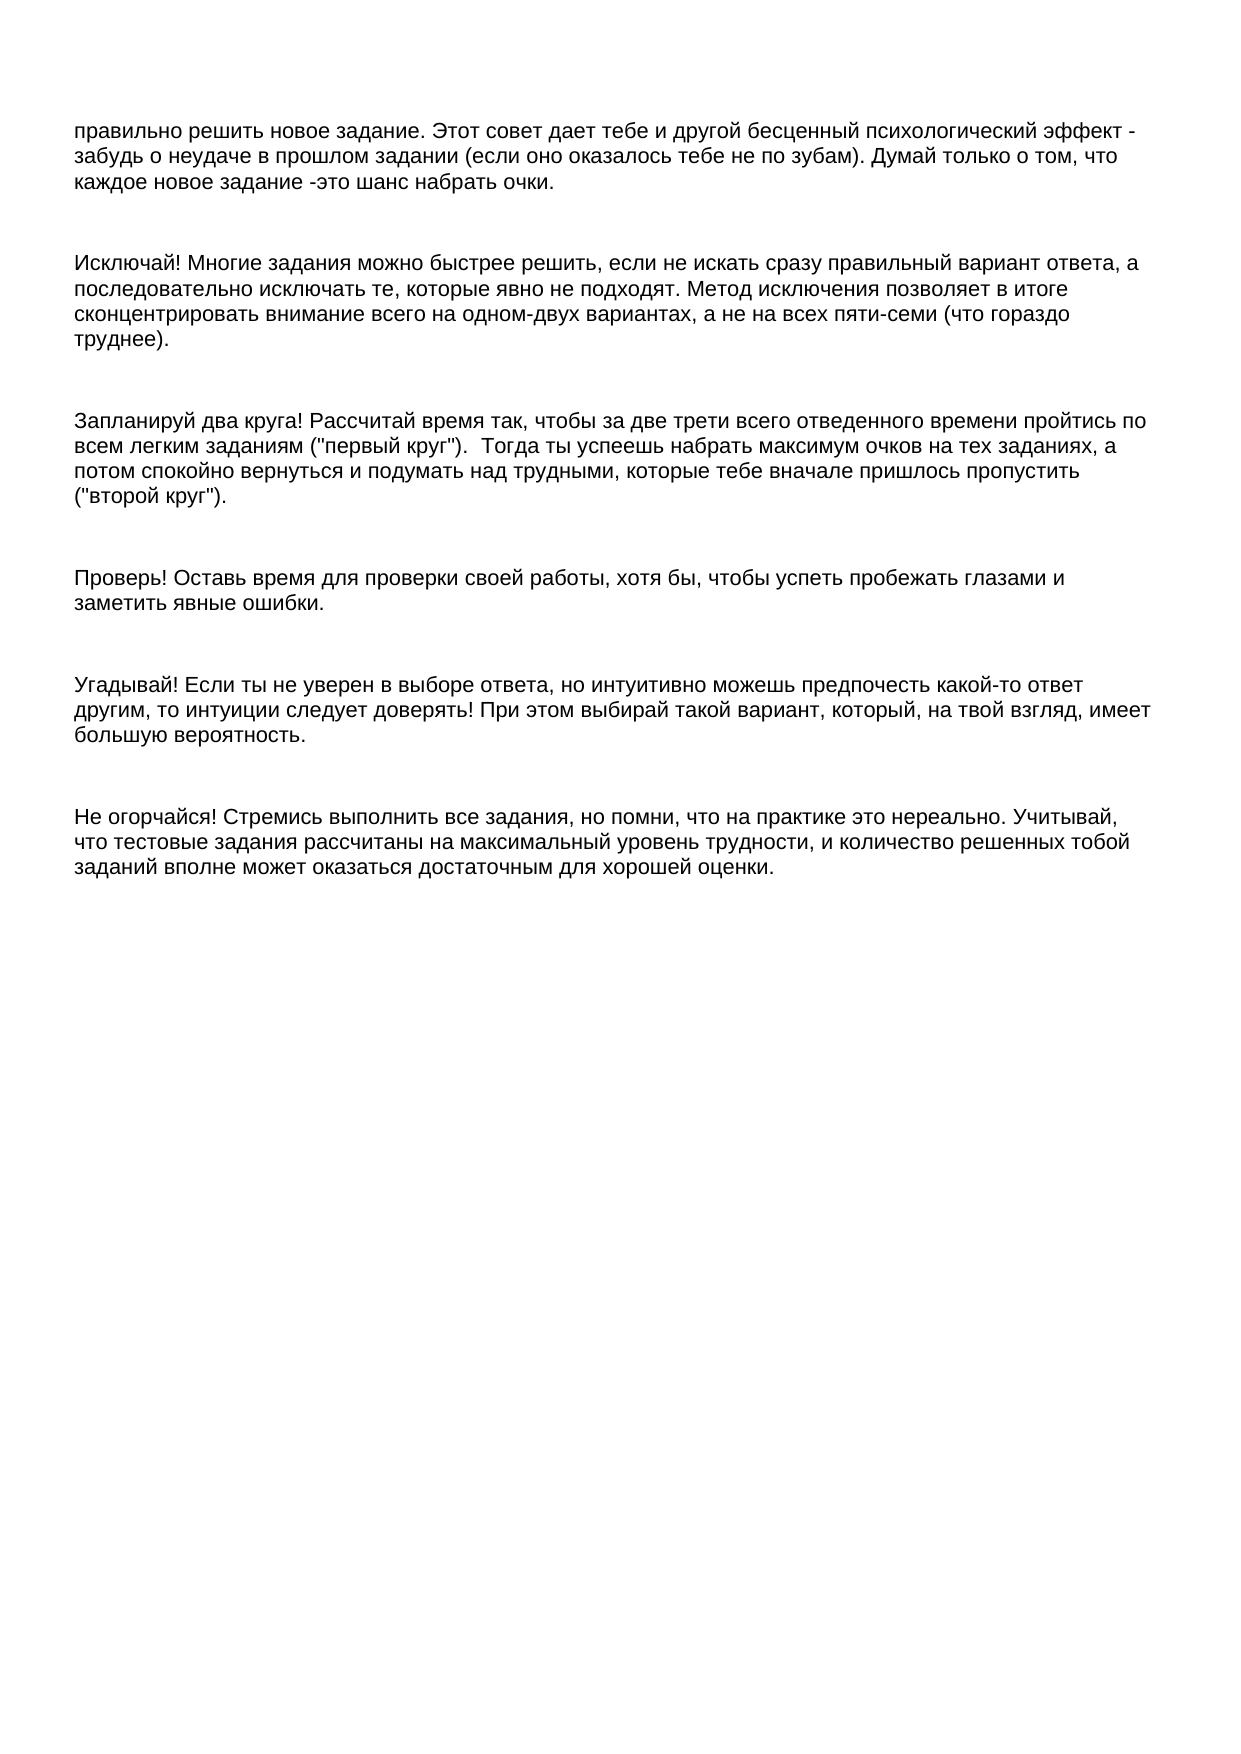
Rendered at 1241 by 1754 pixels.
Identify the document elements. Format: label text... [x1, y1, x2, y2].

text Не огорчайся! Стремись выполнить все задания, но помни, что на практике это нереально. Учитывай, что тестовые задания рассчитаны на максимальный уровень трудности, и количество решенных тобой заданий вполне может оказаться достаточным для хорошей оценки. [74, 804, 1152, 879]
text Запланируй два круга! Рассчитай время так, чтобы за две трети всего отведенного времени пройтись по всем легким заданиям ("первый круг"). Тогда ты успеешь набрать максимум очков на тех заданиях, а потом спокойно вернуться и подумать над трудными, которые тебе вначале пришлось пропустить ("второй круг"). [74, 407, 1152, 508]
text Проверь! Оставь время для проверки своей работы, хотя бы, чтобы успеть пробежать глазами и заметить явные ошибки. [74, 565, 1152, 615]
text Исключай! Многие задания можно быстрее решить, если не искать сразу правильный вариант ответа, а последовательно исключать те, которые явно не подходят. Метод исключения позволяет в итоге сконцентрировать внимание всего на одном-двух вариантах, а не на всех пяти-семи (что гораздо труднее). [74, 250, 1152, 351]
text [74, 118, 1152, 194]
text Угадывай! Если ты не уверен в выборе ответа, но интуитивно можешь предпочесть какой-то ответ другим, то интуиции следует доверять! При этом выбирай такой вариант, который, на твой взгляд, имеет большую вероятность. [74, 672, 1152, 747]
